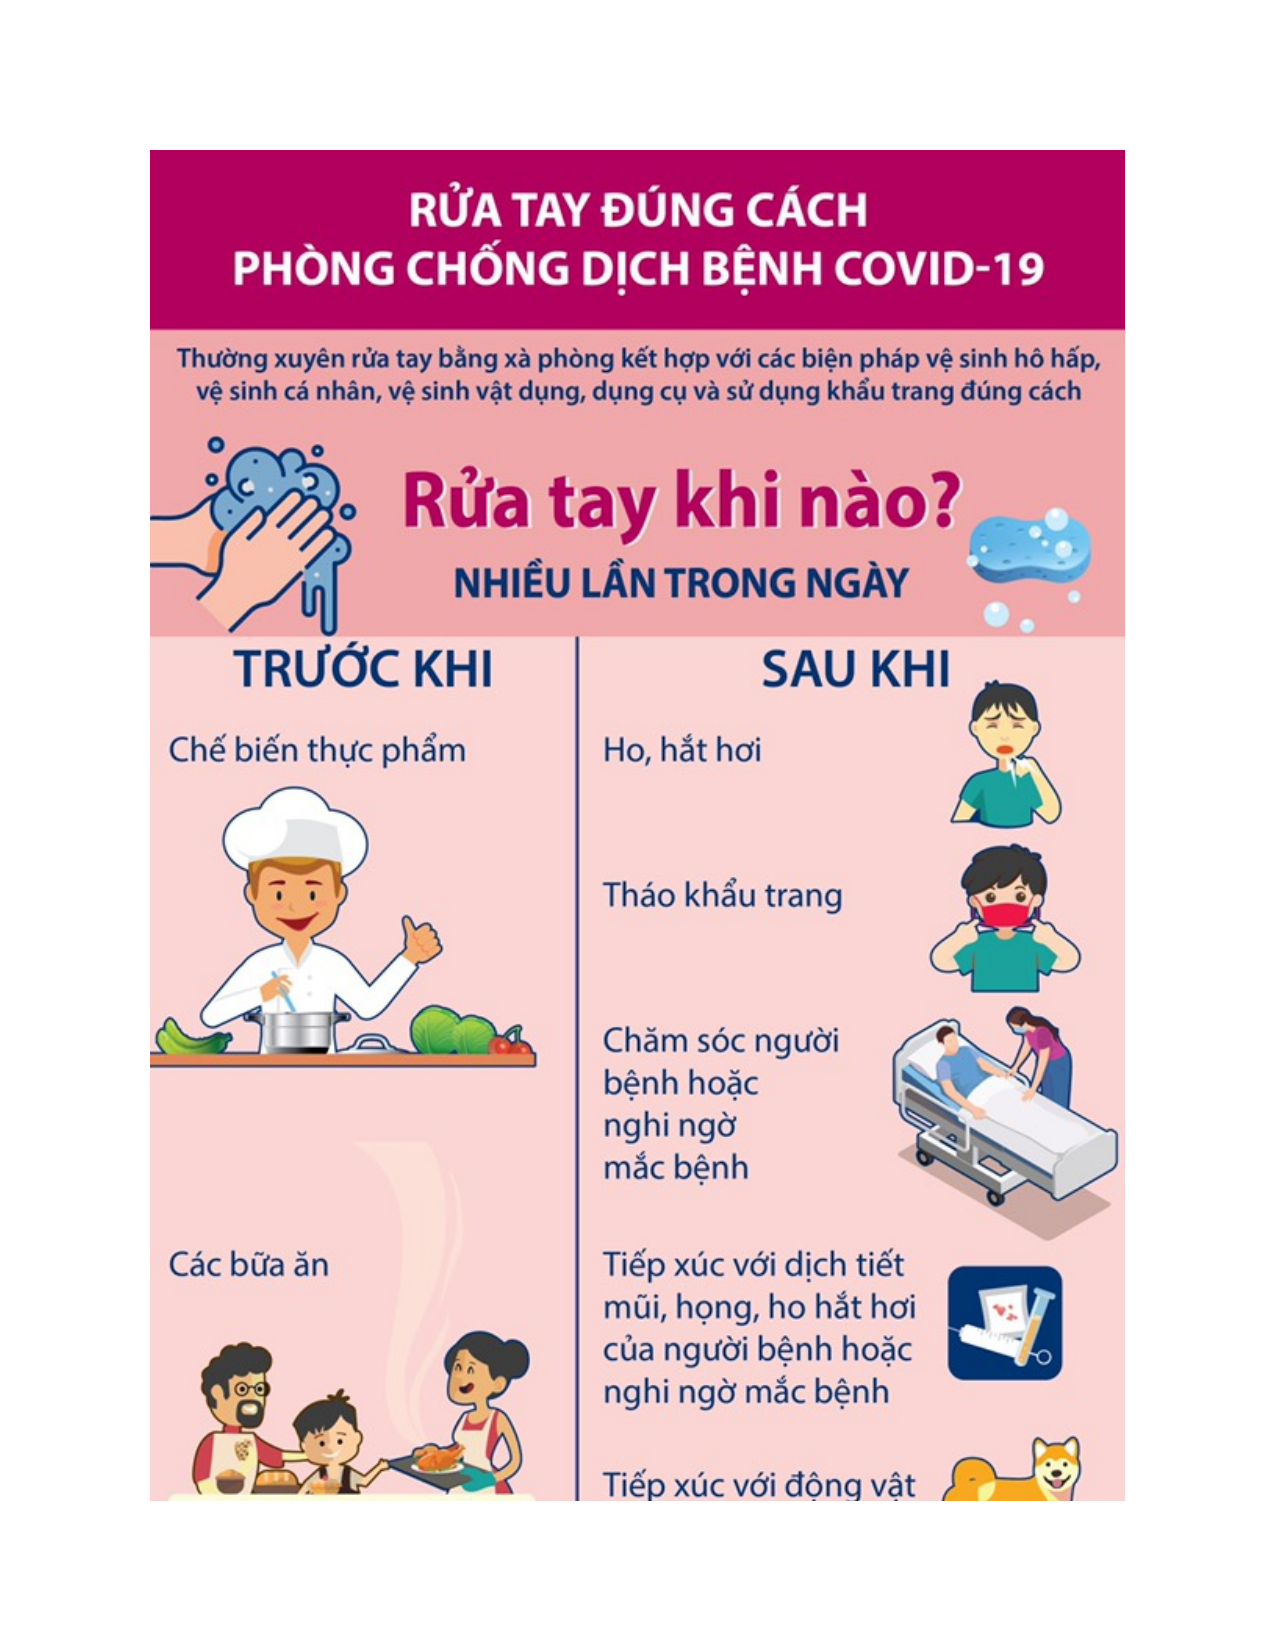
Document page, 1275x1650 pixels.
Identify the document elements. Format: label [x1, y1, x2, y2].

picture [150, 150, 1125, 1501]
